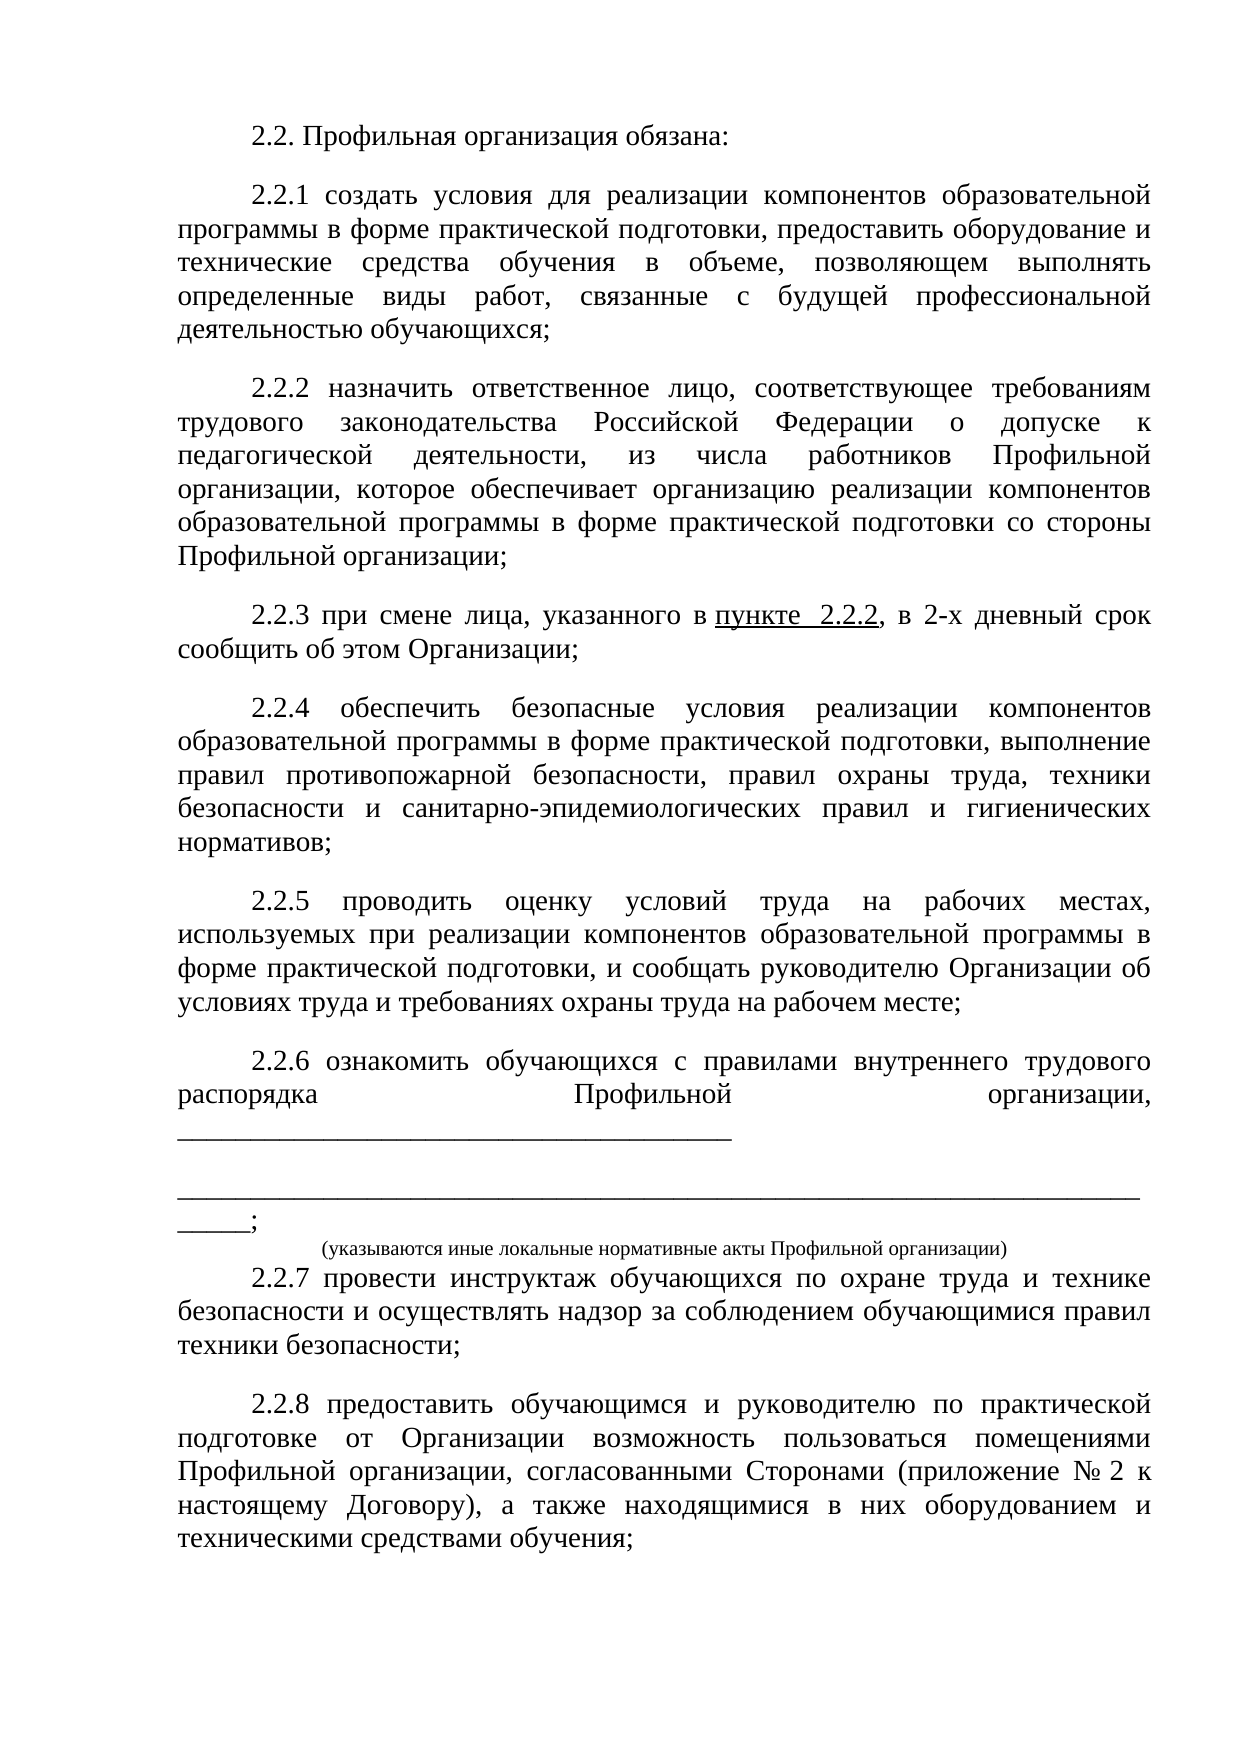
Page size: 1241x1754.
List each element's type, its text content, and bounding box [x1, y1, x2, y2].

text 2.2.8 предоставить обучающимся и руководителю по практической подготовке от Организации возможность пользоваться помещениями Профильной организации, согласованными Сторонами (приложение № 2 к настоящему Договору), а также находящимися в них оборудованием и техническими средствами обучения; [177, 1386, 1152, 1554]
text _______________________________________________________________________; [177, 1169, 1152, 1236]
text 2.2.2 назначить ответственное лицо, соответствующее требованиям трудового законодательства Российской Федерации о допуске к педагогической деятельности, из числа работников Профильной организации, которое обеспечивает организацию реализации компонентов образовательной программы в форме практической подготовки со стороны Профильной организации; [177, 370, 1152, 572]
text 2.2.1 создать условия для реализации компонентов образовательной программы в форме практической подготовки, предоставить оборудование и технические средства обучения в объеме, позволяющем выполнять определенные виды работ, связанные с будущей профессиональной деятельностью обучающихся; [177, 177, 1152, 345]
text 2.2.7 провести инструктаж обучающихся по охране труда и технике безопасности и осуществлять надзор за соблюдением обучающимися правил техники безопасности; [177, 1260, 1152, 1361]
text 2.2.3 при смене лица, указанного в пункте 2.2.2, в 2-х дневный срок сообщить об этом Организации; [177, 597, 1152, 664]
text 2.2.6 ознакомить обучающихся с правилами внутреннего трудового распорядка Профильной организации, ______________________________________ [177, 1043, 1152, 1143]
text (указываются иные локальные нормативные акты Профильной организации) [177, 1236, 1152, 1260]
text 2.2.5 проводить оценку условий труда на рабочих местах, используемых при реализации компонентов образовательной программы в форме практической подготовки, и сообщать руководителю Организации об условиях труда и требованиях охраны труда на рабочем месте; [177, 883, 1152, 1017]
text 2.2. Профильная организация обязана: [177, 118, 1152, 152]
text 2.2.4 обеспечить безопасные условия реализации компонентов образовательной программы в форме практической подготовки, выполнение правил противопожарной безопасности, правил охраны труда, техники безопасности и санитарно-эпидемиологических правил и гигиенических нормативов; [177, 690, 1152, 857]
